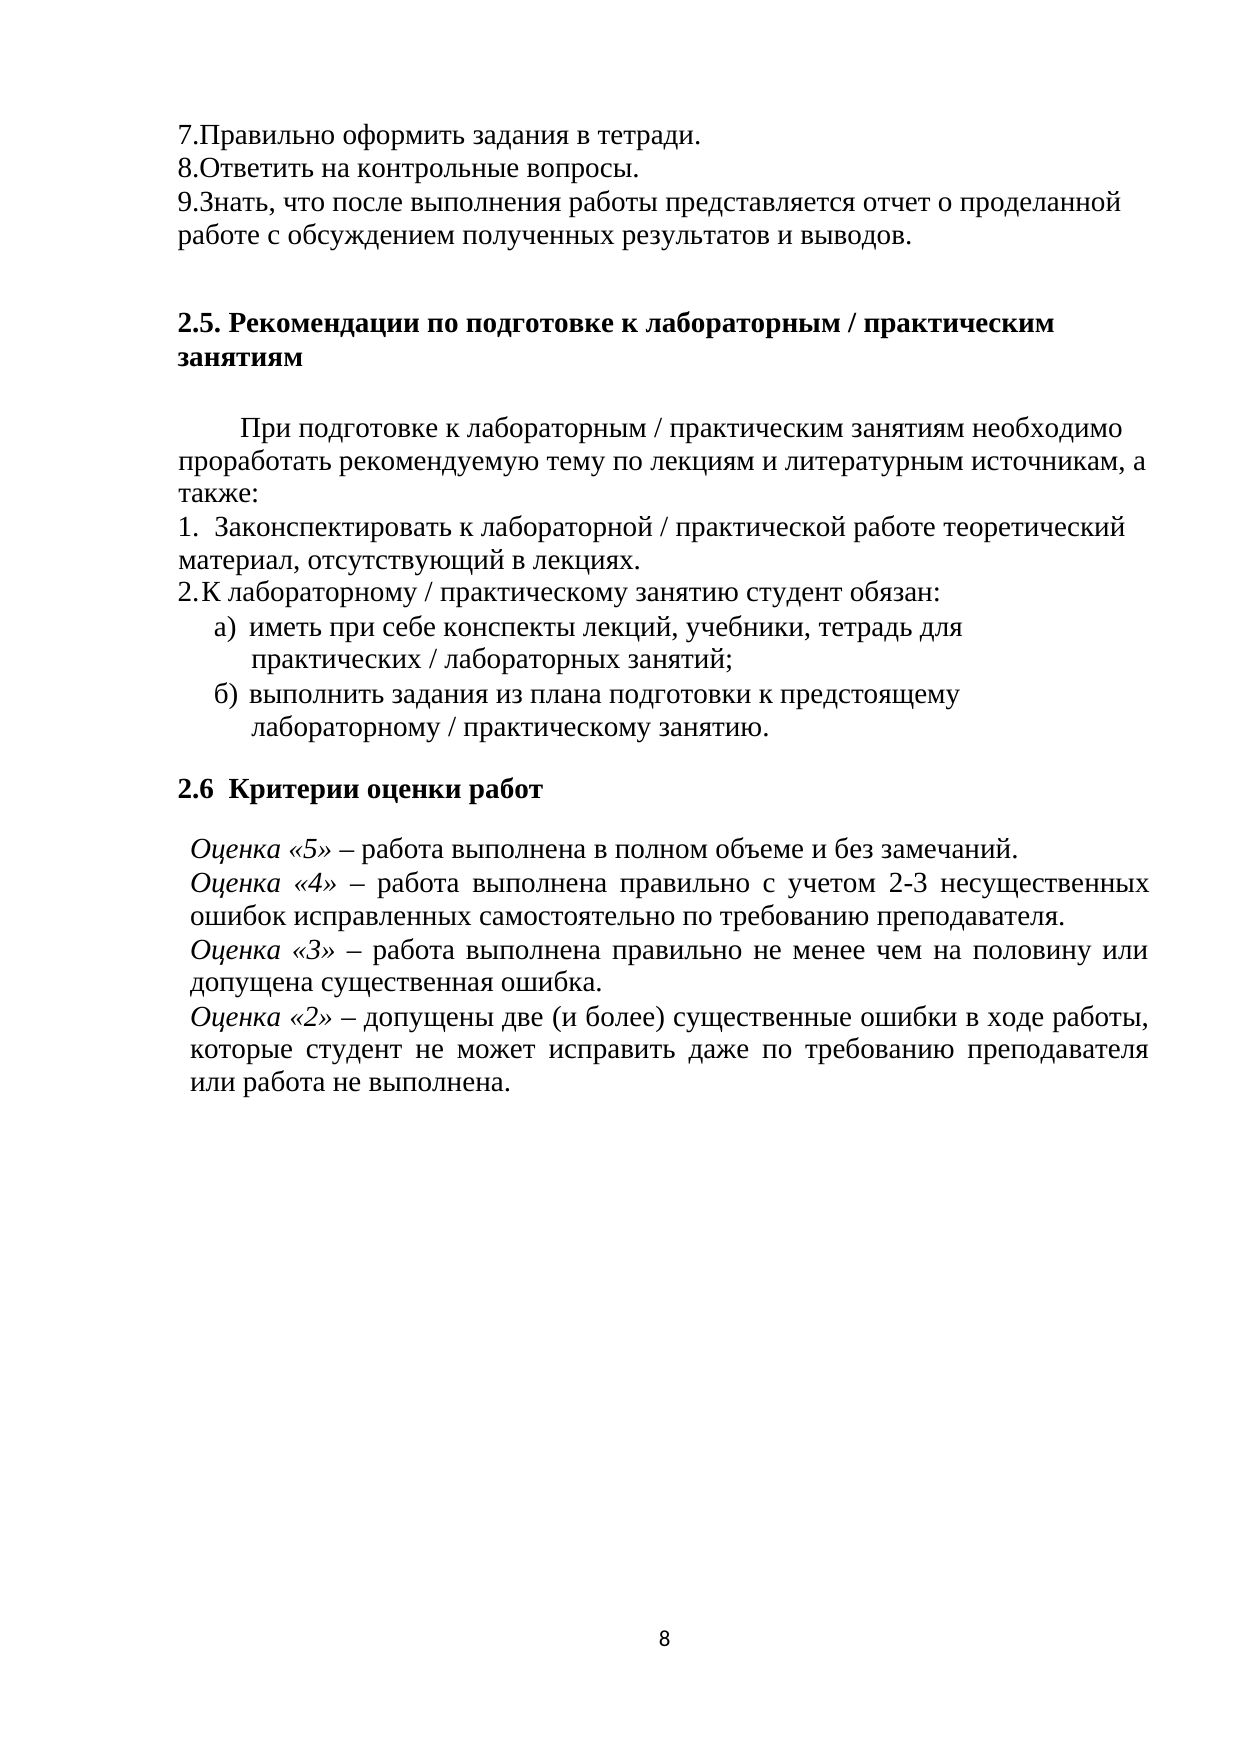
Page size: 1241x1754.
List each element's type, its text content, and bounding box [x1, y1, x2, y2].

text Оценка «2» – допущены две (и более) существенные ошибки в ходе работы, которые студент не может исправить даже по требованию преподавателя или работа не выполнена. [190, 1000, 1149, 1097]
text 9.Знать, что после выполнения работы представляется отчет о проделанной работе с обсуждением полученных результатов и выводов. [177, 186, 1152, 251]
list Законспектировать к лабораторной / практической работе теоретический материал, отсутствующий в лекциях. [177, 511, 1147, 576]
text б) выполнить задания из плана подготовки к предстоящему лабораторному / практическому занятию. [214, 677, 1149, 743]
text 7.Правильно оформить задания в тетради. [177, 118, 1152, 151]
text Оценка «5» – работа выполнена в полном объеме и без замечаний. [190, 831, 1152, 865]
text 2.5. Рекомендации по подготовке к лабораторным / практическим занятиям [177, 305, 1152, 372]
text а) иметь при себе конспекты лекций, учебники, тетрадь для практических / лабораторных занятий; [214, 611, 1149, 675]
text 8.Ответить на контрольные вопросы. [177, 151, 1152, 184]
list К лабораторному / практическому занятию студент обязан: [177, 576, 1152, 608]
text Оценка «3» – работа выполнена правильно не менее чем на половину или допущена существенная ошибка. [190, 933, 1149, 998]
text 2.6 Критерии оценки работ [177, 772, 1162, 805]
text Оценка «4» – работа выполнена правильно с учетом 2-3 несущественных ошибок исправленных самостоятельно по требованию преподавателя. [190, 866, 1149, 932]
text При подготовке к лабораторным / практическим занятиям необходимо проработать рекомендуемую тему по лекциям и литературным источникам, а также: [178, 412, 1149, 509]
